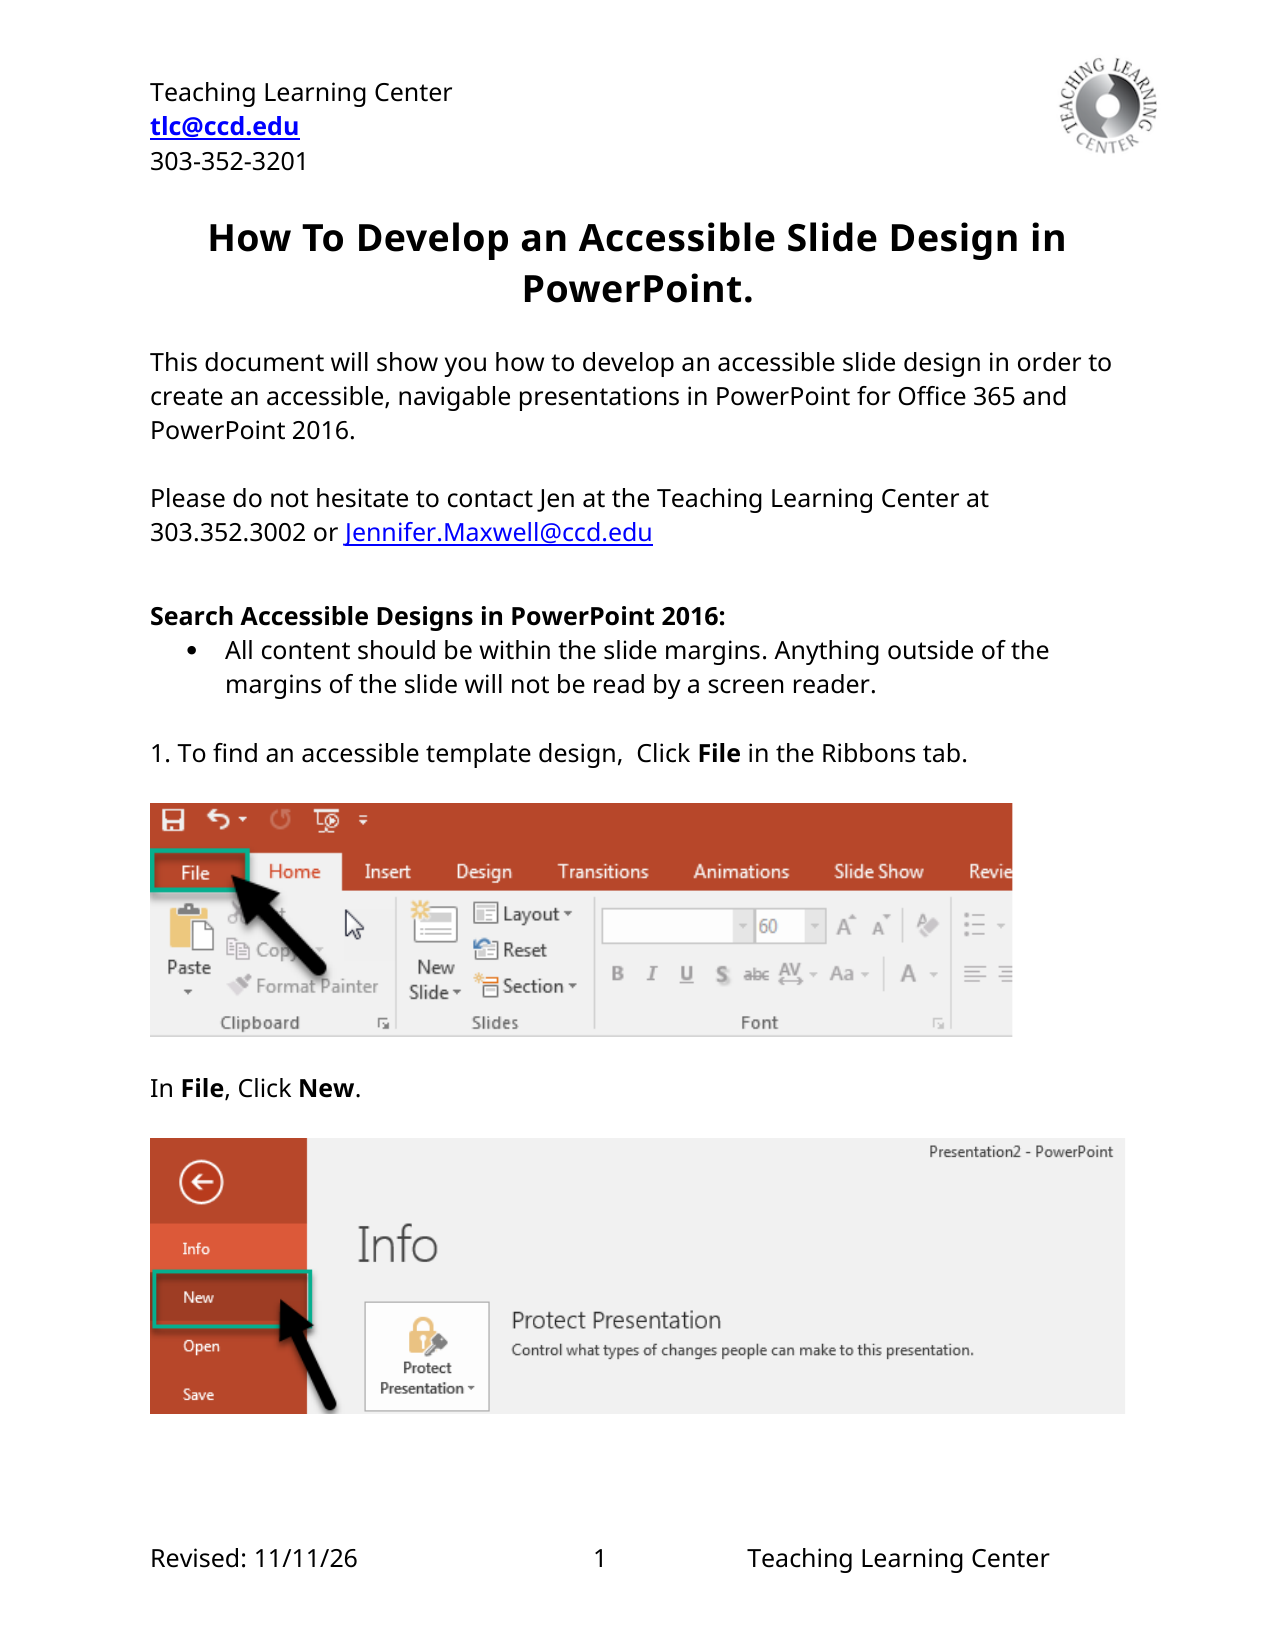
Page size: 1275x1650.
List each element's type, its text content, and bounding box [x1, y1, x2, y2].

list All content should be within the slide margins. Anything outside of the margins of the slide will not be read by a screen reader. [187, 633, 1125, 701]
text In File, Click New. [150, 1070, 1125, 1104]
picture [150, 1138, 1125, 1414]
text Please do not hesitate to contact Jen at the Teaching Learning Center at [150, 481, 1125, 515]
text This document will show you how to develop an accessible slide design in order to create an accessible, navigable presentations in PowerPoint for Office 365 and PowerPoint 2016. [150, 344, 1125, 447]
picture [150, 803, 1013, 1037]
subtitle Search Accessible Designs in PowerPoint 2016: [150, 599, 1125, 633]
text 303.352.3002 or Jennifer.Maxwell@ccd.edu [150, 515, 1125, 549]
title How To Develop an Accessible Slide Design in PowerPoint. [150, 211, 1125, 313]
text 1. To find an accessible template design, Click File in the Ribbons tab. [150, 735, 1125, 769]
picture [1051, 50, 1164, 163]
